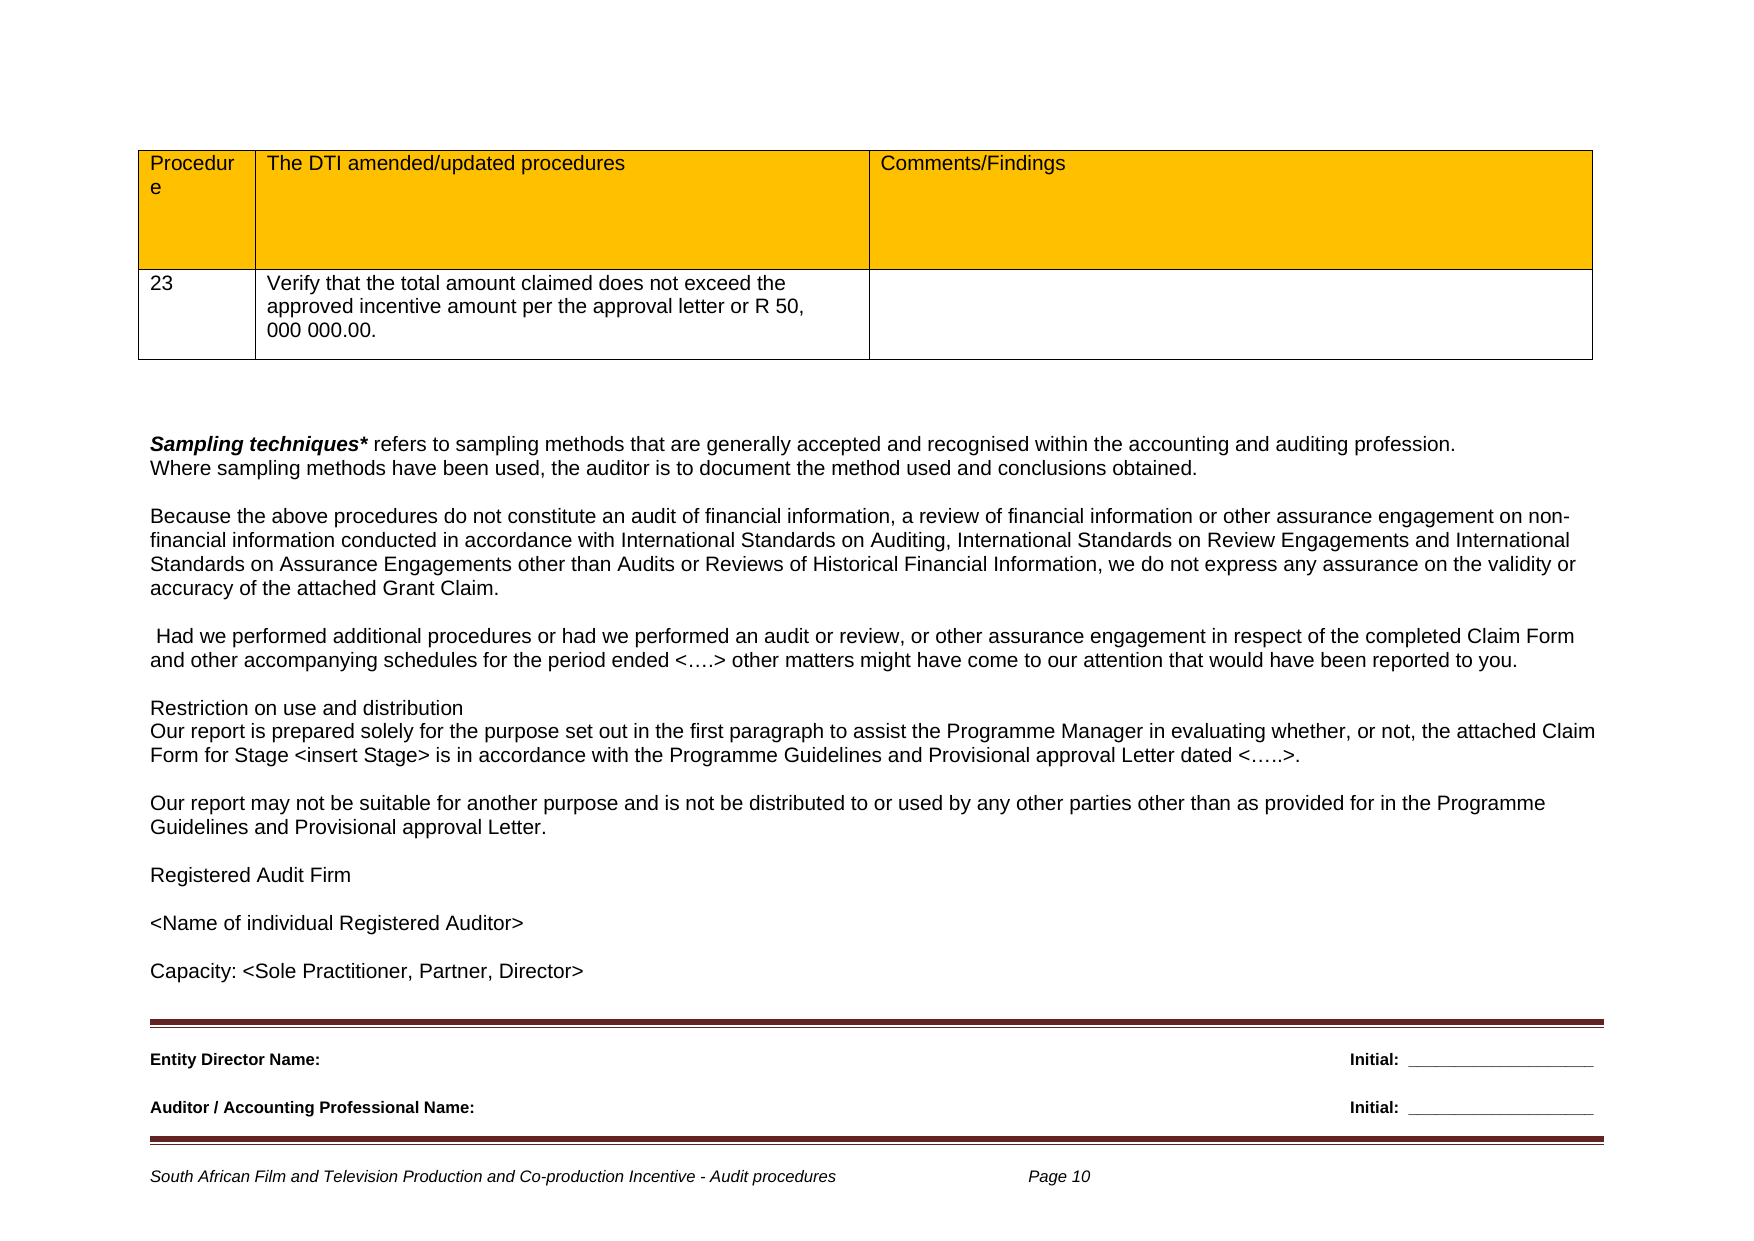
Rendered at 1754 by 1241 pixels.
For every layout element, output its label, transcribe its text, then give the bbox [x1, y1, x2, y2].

text Had we performed additional procedures or had we performed an audit or review, or other assurance engagement in respect of the completed Claim Form and other accompanying schedules for the period ended <….> other matters might have come to our attention that would have been reported to you. [150, 623, 1604, 671]
table_header Comments/Findings [870, 151, 1592, 269]
table_header Procedure [139, 151, 255, 269]
text Capacity: <Sole Practitioner, Partner, Director> [150, 959, 1604, 983]
table_header The DTI amended/updated procedures [256, 151, 869, 269]
text Sampling techniques* refers to sampling methods that are generally accepted and recognised within the accounting and auditing profession. [150, 432, 1604, 456]
text Our report may not be suitable for another purpose and is not be distributed to or used by any other parties other than as provided for in the Programme Guidelines and Provisional approval Letter. [150, 791, 1604, 839]
text <Name of individual Registered Auditor> [150, 911, 1604, 935]
table_cell [870, 270, 1592, 358]
text Where sampling methods have been used, the auditor is to document the method used and conclusions obtained. [150, 456, 1604, 480]
text Our report is prepared solely for the purpose set out in the first paragraph to assist the Programme Manager in evaluating whether, or not, the attached Claim Form for Stage <insert Stage> is in accordance with the Programme Guidelines and Provisional approval Letter dated <…..>. [150, 719, 1604, 767]
text Restriction on use and distribution [150, 695, 1604, 719]
text Because the above procedures do not constitute an audit of financial information, a review of financial information or other assurance engagement on non-financial information conducted in accordance with International Standards on Auditing, International Standards on Review Engagements and International Standards on Assurance Engagements other than Audits or Reviews of Historical Financial Information, we do not express any assurance on the validity or accuracy of the attached Grant Claim. [150, 504, 1604, 599]
text Registered Audit Firm [150, 863, 1604, 887]
table_cell 23 [139, 270, 255, 358]
table_cell Verify that the total amount claimed does not exceed the approved incentive amount per the approval letter or R 50, 000 000.00. [256, 270, 869, 358]
